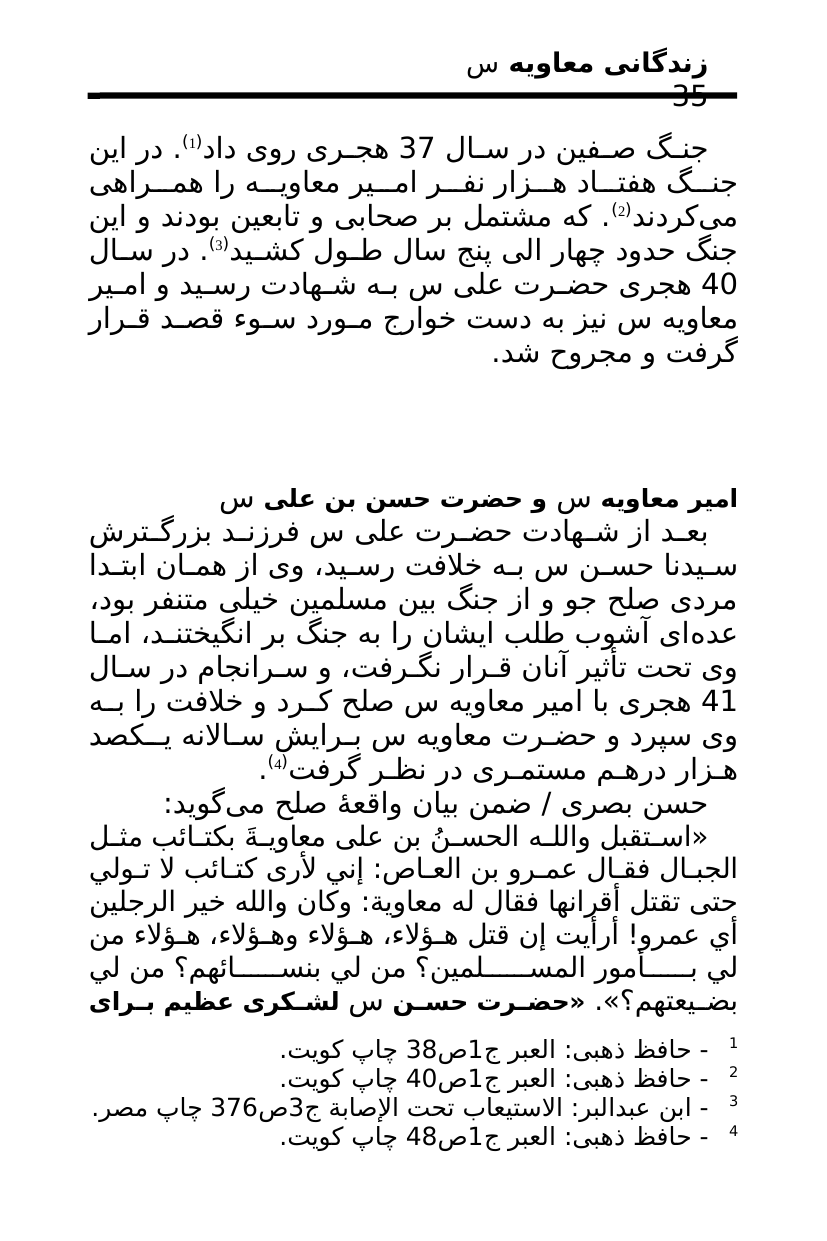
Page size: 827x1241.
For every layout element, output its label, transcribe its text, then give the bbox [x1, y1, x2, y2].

text جنگ صفین در سال 37 هجری روی داد(). در این جنگ هفتاد هزار نفر امیر معاویه را همراهی می‌کردند(). که مشتمل بر صحابی و تابعین بودند و این جنگ حدود چهار الی پنج سال طول کشید(). در سال 40 هجری حضرت علی س به شهادت رسید و امیر معاویه س نیز به دست خوارج مورد سوء قصد قرار گرفت و مجروح شد. [89, 132, 738, 369]
text بعد از شهادت حضرت علی س فرزند بزرگترش سیدنا حسن س به خلافت رسید، وی از همان ابتدا مردی صلح جو و از جنگ بین مسلمین خیلی متنفر بود، عده‌ای آشوب طلب ایشان را به جنگ بر انگیختند، اما وی تحت تأثیر آنان قرار نگرفت، و سرانجام در سال 41 هجری با امیر معاویه س صلح کرد و خلافت را به وی سپرد و حضـرت معاویه س برایش سالانه یـکصد هـزار درهـم مستمـری در نظـر گرفت(). [89, 514, 738, 786]
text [89, 820, 738, 1018]
text حسن بصری / ضمن بیان واقعۀ صلح می‌گوید: [89, 786, 738, 820]
text امير معاويه س و حضرت حسن بن علی س [89, 481, 738, 514]
